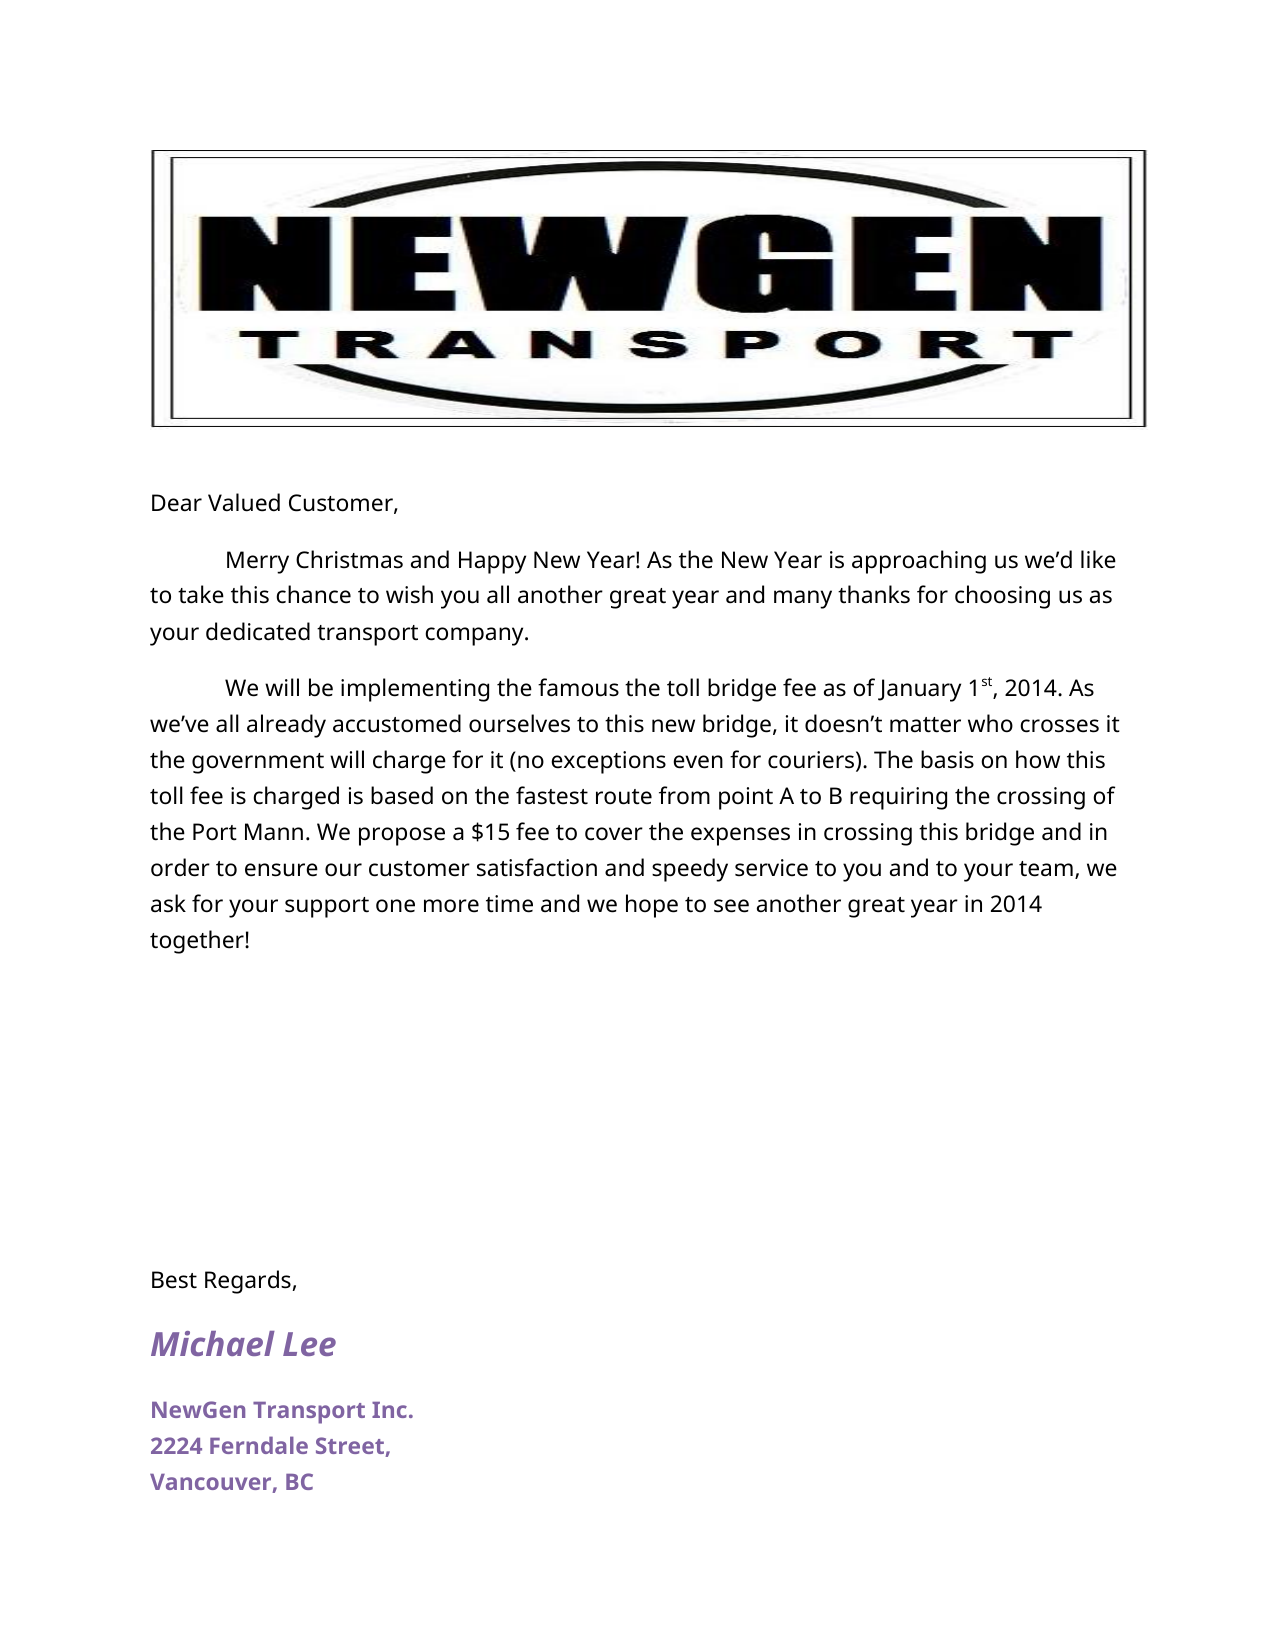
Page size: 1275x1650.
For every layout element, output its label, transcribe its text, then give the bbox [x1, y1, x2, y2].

text We will be implementing the famous the toll bridge fee as of January 1st, 2014. As we’ve all already accustomed ourselves to this new bridge, it doesn’t matter who crosses it the government will charge for it (no exceptions even for couriers). The basis on how this toll fee is charged is based on the fastest route from point A to B requiring the crossing of the Port Mann. We propose a $15 fee to cover the expenses in crossing this bridge and in order to ensure our customer satisfaction and speedy service to you and to your team, we ask for your support one more time and we hope to see another great year in 2014 together! [150, 672, 1125, 955]
text Michael Lee [150, 1321, 1125, 1367]
picture [150, 150, 1149, 430]
text Best Regards, [150, 1264, 1125, 1296]
text Merry Christmas and Happy New Year! As the New Year is approaching us we’d like to take this chance to wish you all another great year and many thanks for choosing us as your dedicated transport company. [150, 543, 1125, 647]
text 2224 Ferndale Street, [150, 1430, 1125, 1461]
text NewGen Transport Inc. [150, 1394, 1125, 1425]
text Vancouver, BC [150, 1466, 1125, 1497]
text Dear Valued Customer, [150, 487, 1125, 518]
